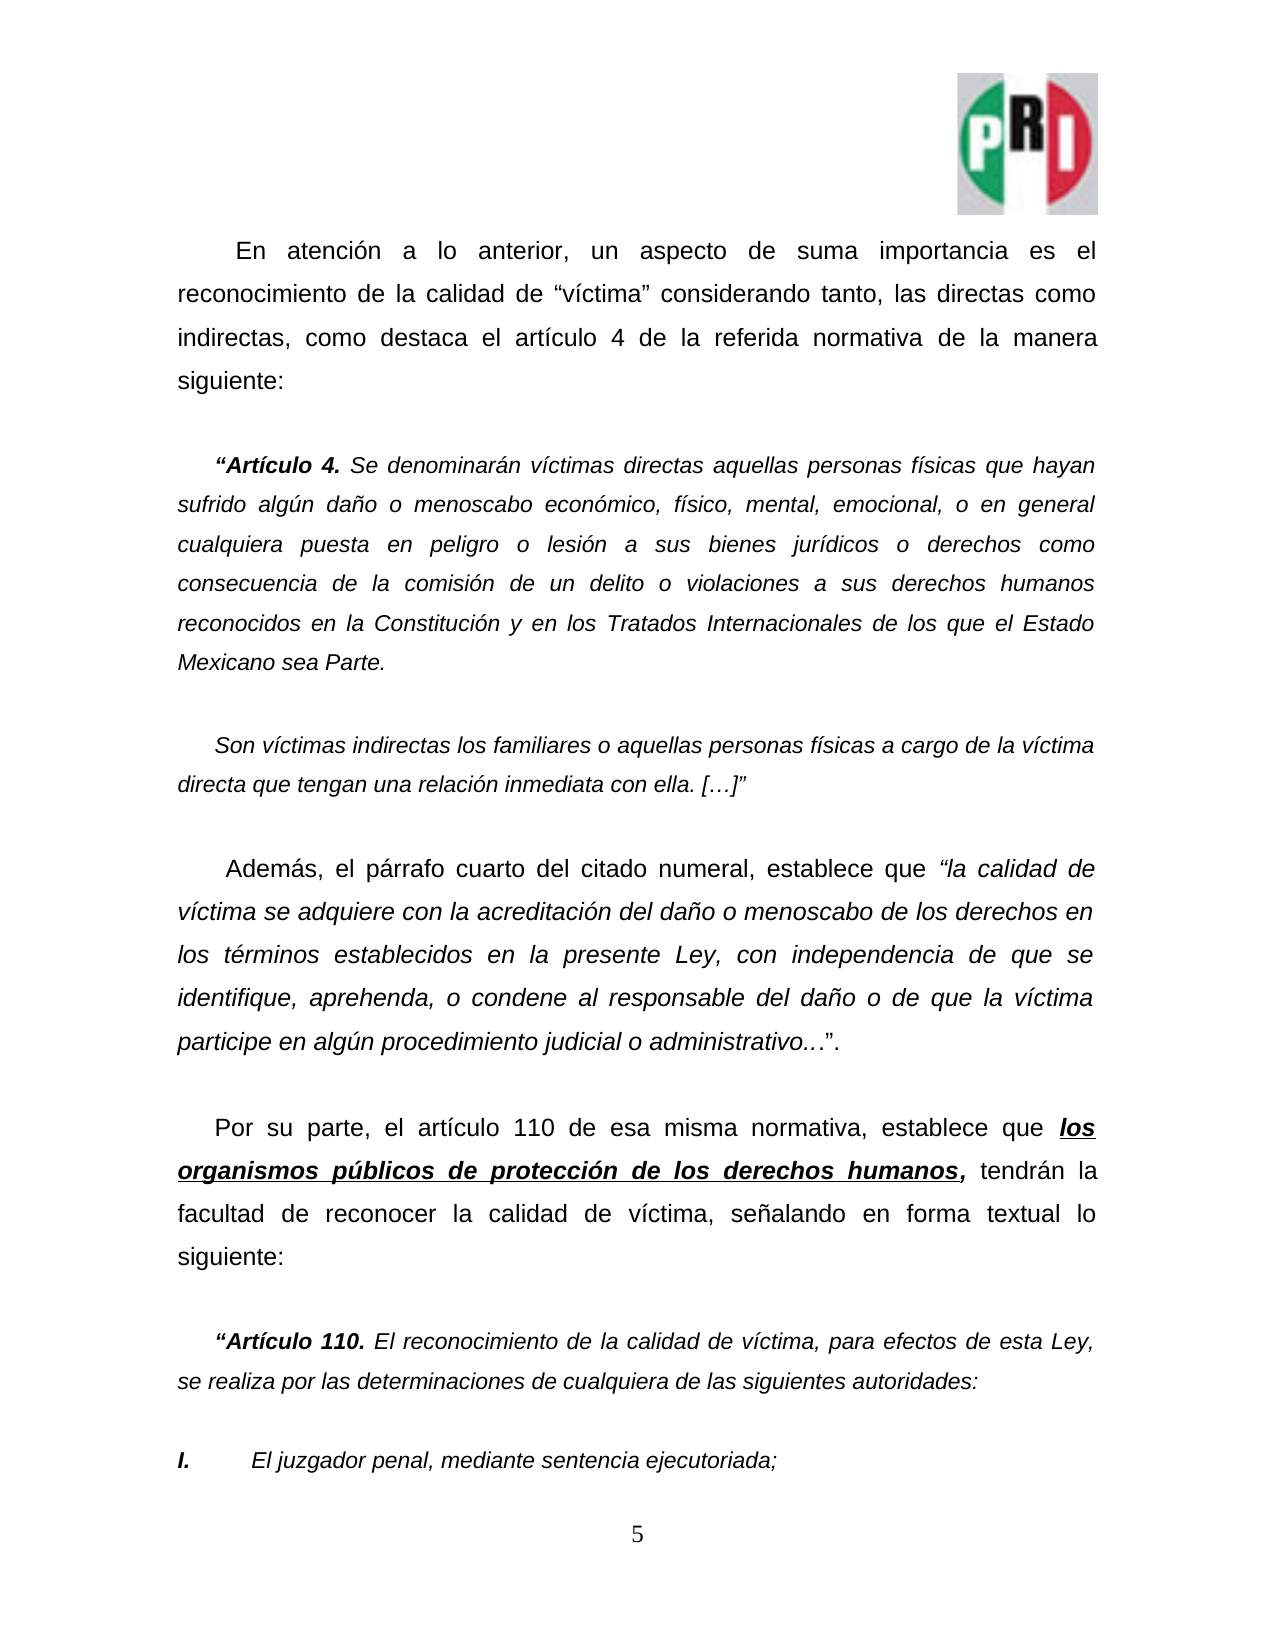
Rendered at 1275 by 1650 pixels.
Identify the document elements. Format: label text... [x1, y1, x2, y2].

text Por su parte, el artículo 110 de esa misma normativa, establece que los organismos públicos de protección de los derechos humanos, tendrán la facultad de reconocer la calidad de víctima, señalando en forma textual lo siguiente: [177, 1113, 1098, 1271]
text Son víctimas indirectas los familiares o aquellas personas físicas a cargo de la víctima directa que tengan una relación inmediata con ella. […]” [177, 732, 1098, 798]
text Además, el párrafo cuarto del citado numeral, establece que “la calidad de víctima se adquiere con la acreditación del daño o menoscabo de los derechos en los términos establecidos en la presente Ley, con independencia de que se identifique, aprehenda, o condene al responsable del daño o de que la víctima participe en algún procedimiento judicial o administrativo...”. [177, 854, 1098, 1055]
text En atención a lo anterior, un aspecto de suma importancia es el reconocimiento de la calidad de “víctima” considerando tanto, las directas como indirectas, como destaca el artículo 4 de la referida normativa de la manera siguiente: [177, 236, 1098, 394]
text “Artículo 4. Se denominarán víctimas directas aquellas personas físicas que hayan sufrido algún daño o menoscabo económico, físico, mental, emocional, o en general cualquiera puesta en peligro o lesión a sus bienes jurídicos o derechos como consecuencia de la comisión de un delito o violaciones a sus derechos humanos reconocidos en la Constitución y en los Tratados Internacionales de los que el Estado Mexicano sea Parte. [177, 452, 1098, 676]
list El juzgador penal, mediante sentencia ejecutoriada; [177, 1447, 1098, 1473]
text “Artículo 110. El reconocimiento de la calidad de víctima, para efectos de esta Ley, se realiza por las determinaciones de cualquiera de las siguientes autoridades: [177, 1328, 1098, 1394]
picture [957, 73, 1098, 215]
